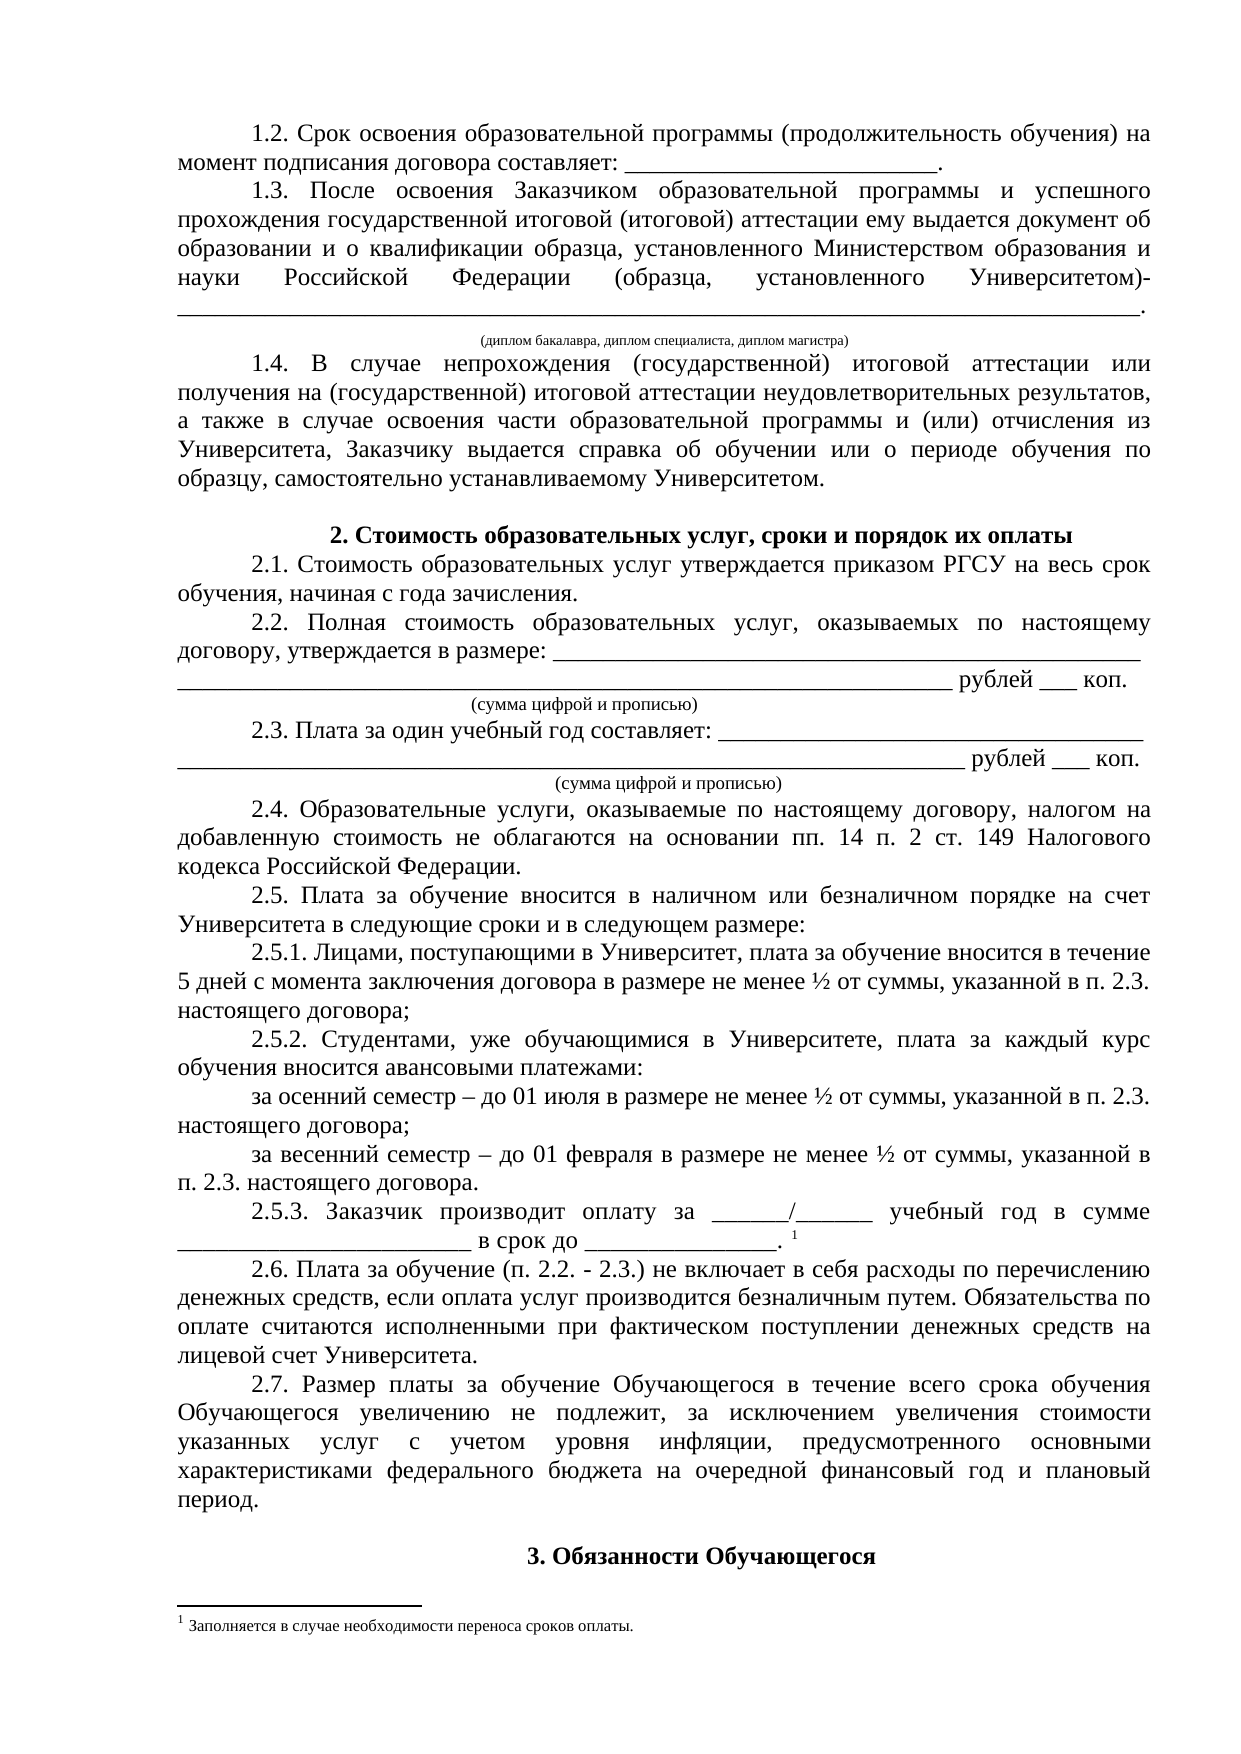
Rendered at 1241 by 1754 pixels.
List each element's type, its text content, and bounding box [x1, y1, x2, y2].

text 1.2. Срок освоения образовательной программы (продолжительность обучения) на момент подписания договора составляет: _________________________. [177, 118, 1152, 176]
text (сумма цифрой и прописью) [177, 693, 1152, 715]
text 2.5. Плата за обучение вносится в наличном или безналичном порядке на счет Университета в следующие сроки и в следующем размере: [177, 880, 1152, 937]
text (сумма цифрой и прописью) [177, 772, 1152, 794]
text 2.7. Размер платы за обучение Обучающегося в течение всего срока обучения Обучающегося увеличению не подлежит, за исключением увеличения стоимости указанных услуг с учетом уровня инфляции, предусмотренного основными характеристиками федерального бюджета на очередной финансовый год и плановый период. [177, 1369, 1152, 1512]
text 3. Обязанности Обучающегося [177, 1541, 1152, 1570]
text (диплом бакалавра, диплом специалиста, диплом магистра) [177, 319, 1152, 348]
text за весенний семестр – до 01 февраля в размере не менее ½ от суммы, указанной в п. 2.3. настоящего договора. [177, 1139, 1152, 1196]
text 2.3. Плата за один учебный год составляет: __________________________________ [177, 715, 1152, 743]
text 2.5.3. Заказчик производит оплату за ______/______ учебный год в сумме _______________________ в срок до _______________. [177, 1196, 1152, 1254]
text 2.2. Полная стоимость образовательных услуг, оказываемых по настоящему договору, утверждается в размере: _______________________________________________ [177, 607, 1152, 664]
text 2.6. Плата за обучение (п. 2.2. - 2.3.) не включает в себя расходы по перечислению денежных средств, если оплата услуг производится безналичным путем. Обязательства по оплате считаются исполненными при фактическом поступлении денежных средств на лицевой счет Университета. [177, 1254, 1152, 1369]
text ______________________________________________________________ рублей ___ коп. [177, 664, 1152, 693]
text 1.3. После освоения Заказчиком образовательной программы и успешного прохождения государственной итоговой (итоговой) аттестации ему выдается документ об образовании и о квалификации образца, установленного Министерством образования и науки Российской Федерации (образца, установленного Университетом)-_____________________________________________________________________________. [177, 176, 1152, 319]
text за осенний семестр – до 01 июля в размере не менее ½ от суммы, указанной в п. 2.3. настоящего договора; [177, 1081, 1152, 1139]
text 2.5.1. Лицами, поступающими в Университет, плата за обучение вносится в течение 5 дней с момента заключения договора в размере не менее ½ от суммы, указанной в п. 2.3. настоящего договора; [177, 937, 1152, 1024]
text 2. Стоимость образовательных услуг, сроки и порядок их оплаты [177, 521, 1152, 549]
text _______________________________________________________________ рублей ___ коп. [177, 743, 1152, 772]
text 2.4. Образовательные услуги, оказываемые по настоящему договору, налогом на добавленную стоимость не облагаются на основании пп. 14 п. 2 ст. 149 Налогового кодекса Российской Федерации. [177, 794, 1152, 880]
text 2.5.2. Студентами, уже обучающимися в Университете, плата за каждый курс обучения вносится авансовыми платежами: [177, 1024, 1152, 1081]
text 2.1. Стоимость образовательных услуг утверждается приказом РГСУ на весь срок обучения, начиная с года зачисления. [177, 549, 1152, 607]
text 1.4. В случае непрохождения (государственной) итоговой аттестации или получения на (государственной) итоговой аттестации неудовлетворительных результатов, а также в случае освоения части образовательной программы и (или) отчисления из Университета, Заказчику выдается справка об обучении или о периоде обучения по образцу, самостоятельно устанавливаемому Университетом. [177, 348, 1152, 492]
